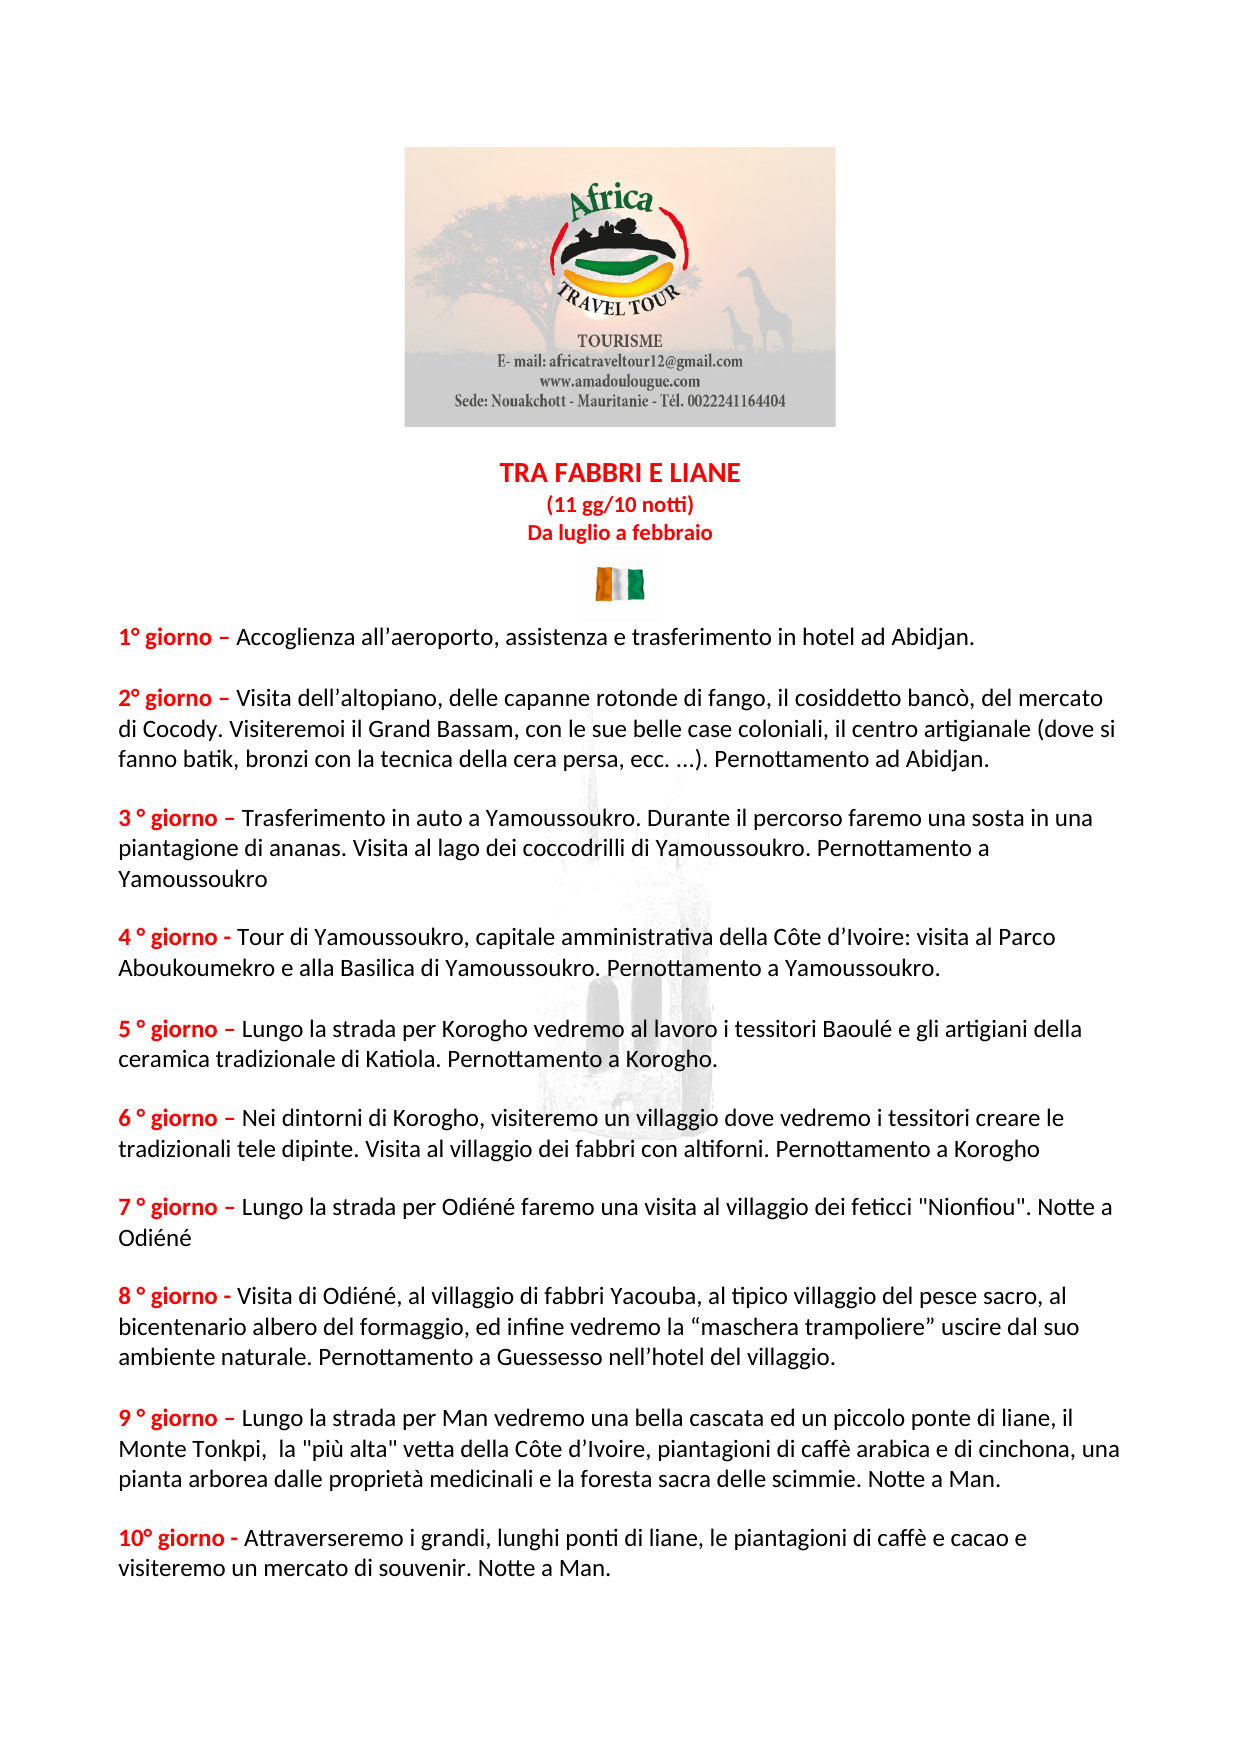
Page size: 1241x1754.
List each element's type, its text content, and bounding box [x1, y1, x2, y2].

picture [582, 546, 658, 622]
text 9 ° giorno – Lungo la strada per Man vedremo una bella cascata ed un piccolo ponte di liane, il Monte Tonkpi, la "più alta" vetta della Côte d’Ivoire, piantagioni di caffè arabica e di cinchona, una pianta arborea dalle proprietà medicinali e la foresta sacra delle scimmie. Notte a Man. [118, 1402, 1122, 1494]
text 10° giorno - Attraverseremo i grandi, lunghi ponti di liane, le piantagioni di caffè e cacao e visiteremo un mercato di souvenir. Notte a Man. [118, 1522, 1122, 1583]
text (11 gg/10 notti) [118, 490, 1122, 518]
text 1° giorno – Accoglienza all’aeroporto, assistenza e trasferimento in hotel ad Abidjan. [118, 621, 1122, 652]
text 7 ° giorno – Lungo la strada per Odiéné faremo una visita al villaggio dei feticci "Nionfiou". Notte a Odiéné [118, 1191, 1122, 1252]
text 3 ° giorno – Trasferimento in auto a Yamoussoukro. Durante il percorso faremo una sosta in una piantagione di ananas. Visita al lago dei coccodrilli di Yamoussoukro. Pernottamento a Yamoussoukro [118, 802, 1122, 893]
text 4 ° giorno - Tour di Yamoussoukro, capitale amministrativa della Côte d’Ivoire: visita al Parco Aboukoumekro e alla Basilica di Yamoussoukro. Pernottamento a Yamoussoukro. [118, 922, 1122, 983]
text 2° giorno – Visita dell’altopiano, delle capanne rotonde di fango, il cosiddetto bancò, del mercato di Cocody. Visiteremoi il Grand Bassam, con le sue belle case coloniali, il centro artigianale (dove si fanno batik, bronzi con la tecnica della cera persa, ecc. ...). Pernottamento ad Abidjan. [118, 682, 1122, 774]
text 5 ° giorno – Lungo la strada per Korogho vedremo al lavoro i tessitori Baoulé e gli artigiani della ceramica tradizionale di Katiola. Pernottamento a Korogho. [118, 1013, 1122, 1074]
text 6 ° giorno – Nei dintorni di Korogho, visiteremo un villaggio dove vedremo i tessitori creare le tradizionali tele dipinte. Visita al villaggio dei fabbri con altiforni. Pernottamento a Korogho [118, 1102, 1122, 1163]
text 8 ° giorno - Visita di Odiéné, al villaggio di fabbri Yacouba, al tipico villaggio del pesce sacro, al bicentenario albero del formaggio, ed infine vedremo la “maschera trampoliere” uscire dal suo ambiente naturale. Pernottamento a Guessesso nell’hotel del villaggio. [118, 1280, 1122, 1372]
text Da luglio a febbraio [118, 518, 1122, 546]
text TRA FABBRI E LIANE [118, 454, 1122, 490]
picture [404, 147, 836, 427]
